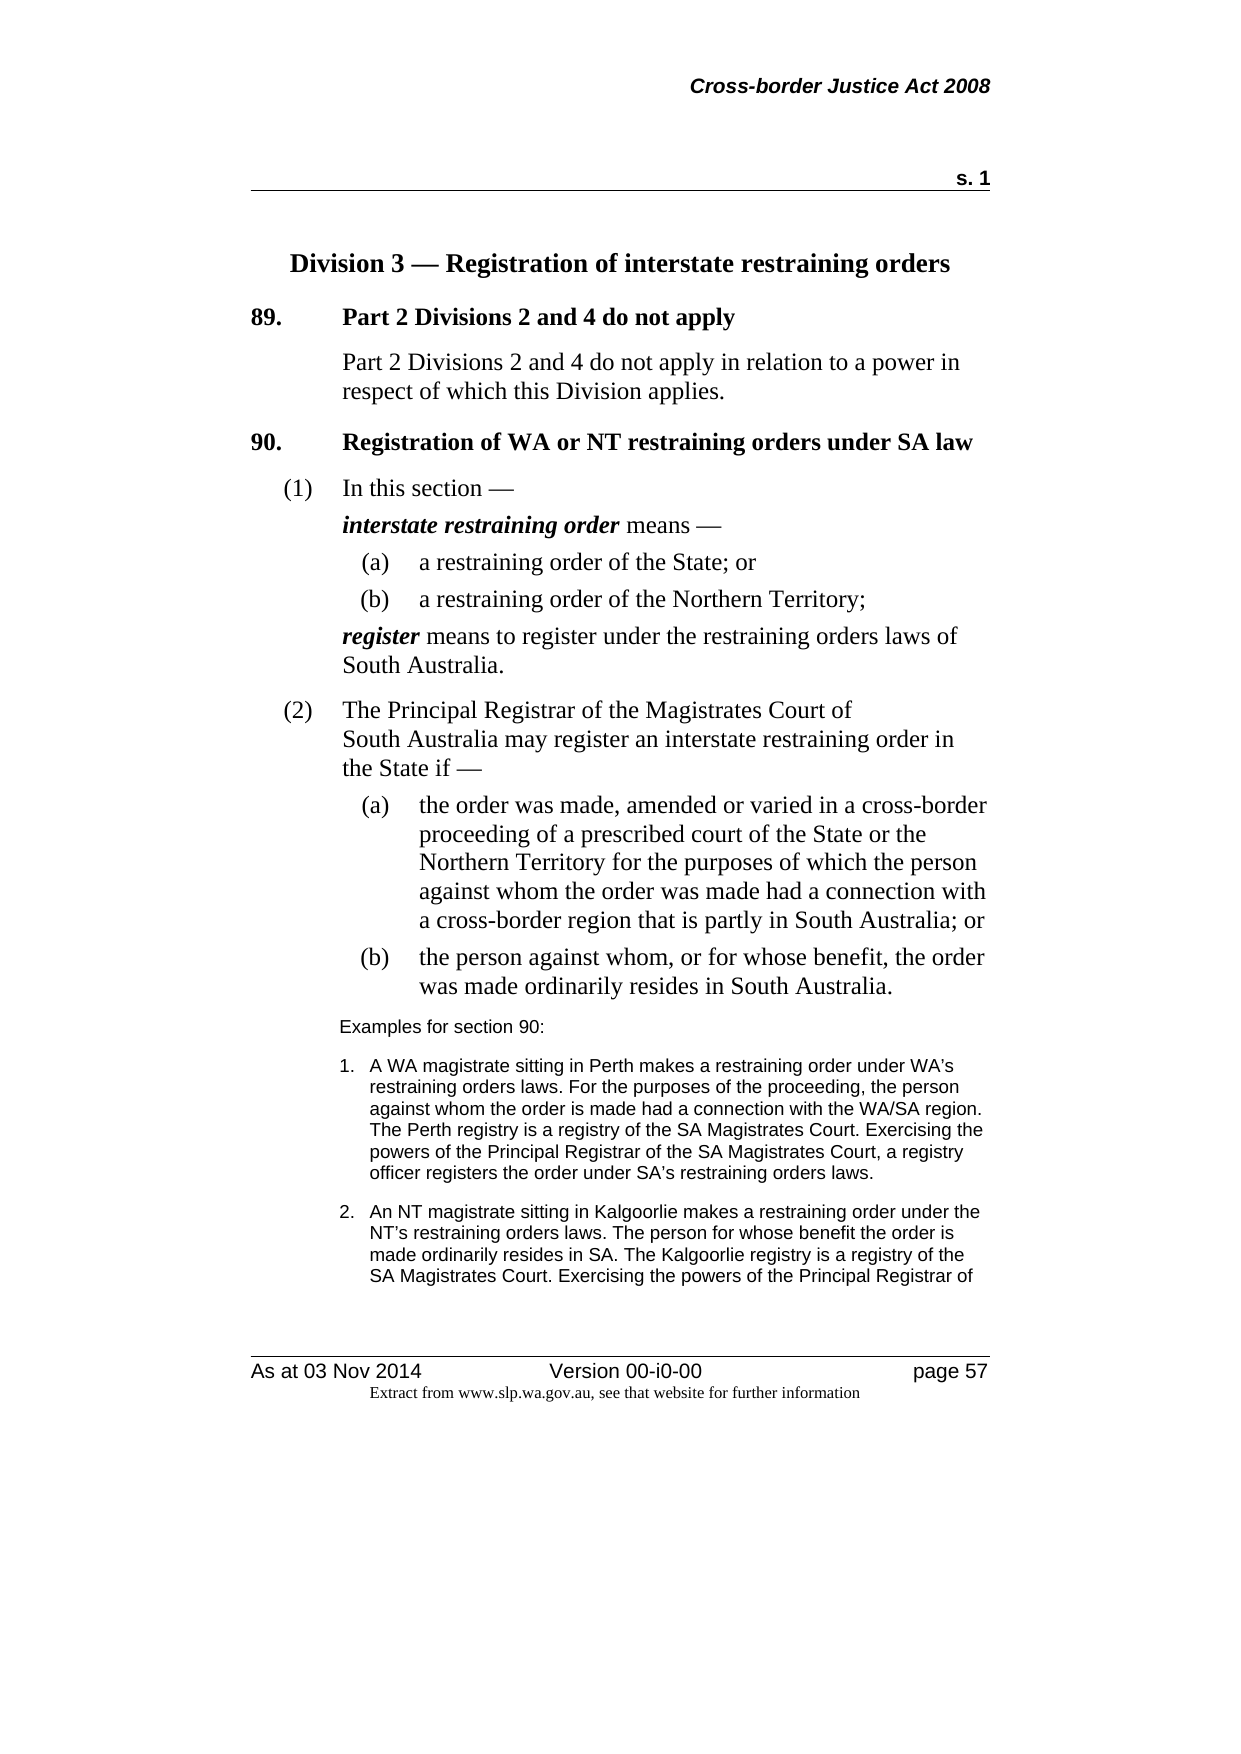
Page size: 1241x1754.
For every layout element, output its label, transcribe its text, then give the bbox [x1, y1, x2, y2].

subtitle 89. Part 2 Divisions 2 and 4 do not apply [251, 302, 990, 330]
subtitle Division 3 — Registration of interstate restraining orders [251, 247, 990, 279]
text register means to register under the restraining orders laws of . [251, 621, 990, 679]
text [251, 1200, 990, 1287]
text 1. A WA magistrate sitting in makes a restraining order under WA’s restraining orders laws. For the purposes of the proceeding, the person against whom the order is made had a connection with the WA/SA region. The registry is a registry of the SA Magistrates Court. Exercising the powers of the Principal Registrar of the SA Magistrates Court, a registry officer registers the order under SA’s restraining orders laws. [251, 1054, 990, 1184]
text (b) the person against whom, or for whose benefit, the order was made ordinarily resides in . [251, 942, 990, 999]
text (2) The Principal Registrar of the Magistrates Court of South Australia may register an interstate restraining order in the State if — [251, 695, 990, 782]
text Part 2 Divisions 2 and 4 do not apply in relation to a power in respect of which this Division applies. [251, 347, 990, 404]
text (a) a restraining order of the State; or [251, 547, 990, 576]
subtitle 90. Registration of WA or NT restraining orders under SA law [251, 427, 990, 456]
text (a) the order was made, amended or varied in a cross-border proceeding of a prescribed court of the State or the Northern Territory for the purposes of which the person against whom the order was made had a connection with a cross-border region that is partly in South Australia; or [251, 790, 990, 934]
text interstate restraining order means — [251, 510, 990, 539]
text (b) a restraining order of the ; [251, 584, 990, 613]
text Examples for section 90: [251, 1016, 990, 1038]
text (1) In this section — [251, 473, 990, 502]
